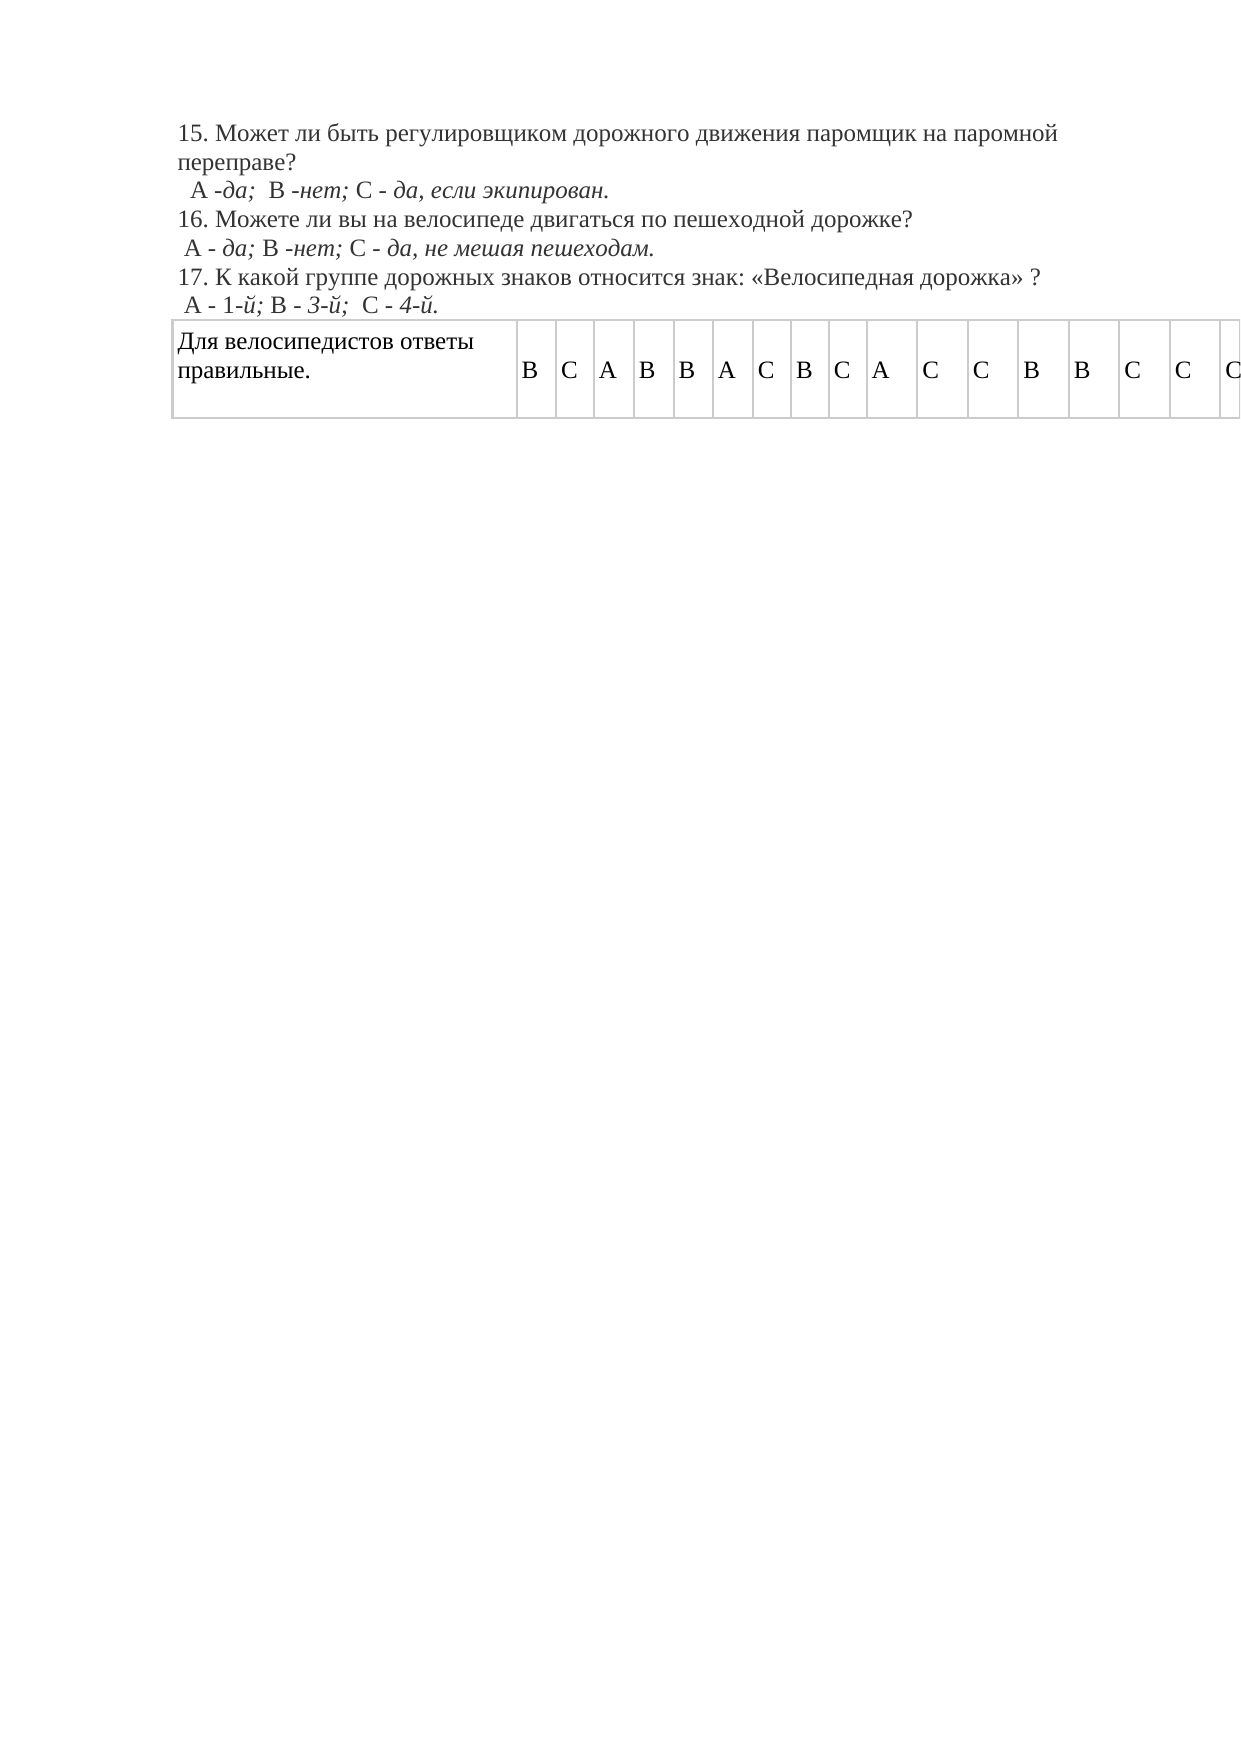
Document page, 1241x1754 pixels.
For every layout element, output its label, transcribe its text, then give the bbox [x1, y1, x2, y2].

table_header В [1019, 321, 1068, 417]
table_header С [830, 321, 866, 417]
table_header С [1221, 321, 1239, 417]
table_header А [595, 321, 633, 417]
table_header С [969, 321, 1017, 417]
text 17. К какой группе дорожных знаков относится знак: «Велосипедная дорожка» ? [177, 262, 1152, 291]
table_header В [635, 321, 673, 417]
table_header В [518, 321, 555, 417]
table_header В [1070, 321, 1118, 417]
text А -да; В -нет; С - да, если экиnирован. [177, 176, 1152, 204]
table_header С [754, 321, 790, 417]
text А - 1-й; В - 3-й; С - 4-й. [177, 291, 1152, 319]
table_header А [868, 321, 916, 417]
table_header В [792, 321, 828, 417]
text 15. Может ли быть регулировщиком дорожного движения паромщик на паромной переправе? [177, 118, 1152, 176]
text 16. Можете ли вы на велосипеде двигаться по пешеходной дорожке? [177, 204, 1152, 233]
table_header С [918, 321, 967, 417]
table_header А [714, 321, 752, 417]
table_header Для велосипедистов ответы правильные. [174, 321, 516, 417]
table_header С [1171, 321, 1219, 417]
text А - да; В -нет; С - да, не мешая пешеходам. [177, 233, 1152, 262]
table_header С [557, 321, 593, 417]
table_header С [1120, 321, 1169, 417]
table_header В [675, 321, 712, 417]
